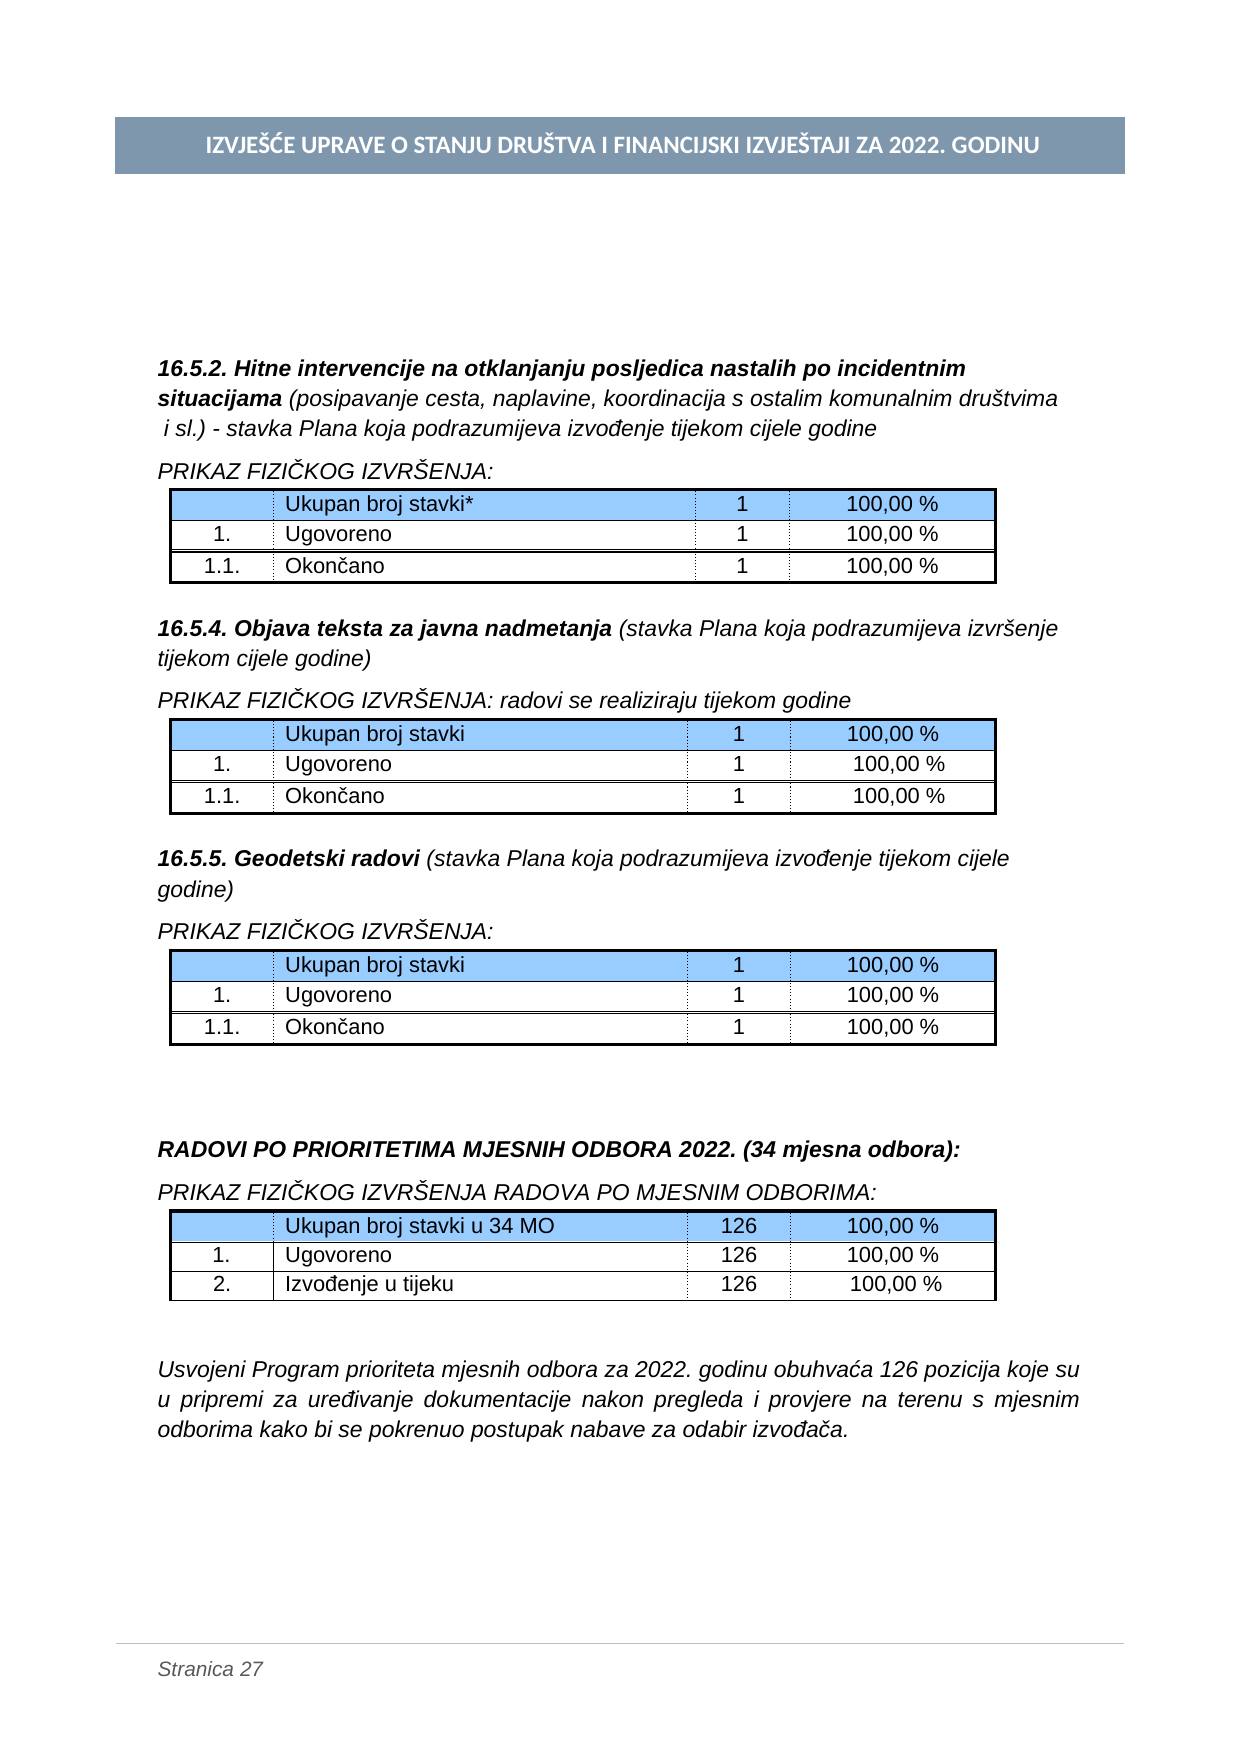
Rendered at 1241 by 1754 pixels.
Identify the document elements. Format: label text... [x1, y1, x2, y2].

table_cell 126 [687, 1272, 791, 1300]
text 16.5.2. Hitne intervencije na otklanjanju posljedica nastalih po incidentnim situacijama (posipavanje cesta, naplavine, koordinacija s ostalim komunalnim društvima [157, 355, 1083, 411]
table_header 100,00 % [791, 952, 994, 981]
table_cell 1.1. [172, 783, 274, 812]
text RADOVI PO PRIORITETIMA MJESNIH ODBORA 2022. (34 mjesna odbora): [157, 1136, 1083, 1163]
table_cell Okončano [274, 553, 695, 581]
table_cell Ugovoreno [274, 1243, 687, 1271]
table_cell 126 [687, 1243, 791, 1271]
table_cell 1 [695, 521, 789, 549]
table_cell 100,00 % [791, 783, 994, 812]
table_header 1 [687, 721, 791, 750]
table_header 100,00 % [789, 491, 994, 520]
table_header Ukupan broj stavki* [274, 491, 695, 520]
text PRIKAZ FIZIČKOG IZVRŠENJA: [157, 458, 1083, 484]
table_cell 1 [687, 783, 791, 812]
table_cell Izvođenje u tijeku [274, 1272, 687, 1300]
text 16.5.5. Geodetski radovi (stavka Plana koja podrazumijeva izvođenje tijekom cijele godine) [157, 845, 1083, 902]
text i sl.) - stavka Plana koja podrazumijeva izvođenje tijekom cijele godine [157, 415, 1083, 441]
text Usvojeni Program prioriteta mjesnih odbora za 2022. godinu obuhvaća 126 pozicija koje su u pripremi za uređivanje dokumentacije nakon pregleda i provjere na terenu s mjesnim odborima kako bi se pokrenuo postupak nabave za odabir izvođača. [157, 1356, 1083, 1442]
table_cell 100,00 % [791, 1272, 994, 1300]
table_cell 1 [695, 553, 789, 581]
table_cell 2. [172, 1272, 273, 1300]
table_header [172, 721, 274, 750]
table_cell 1. [172, 1243, 273, 1271]
text PRIKAZ FIZIČKOG IZVRŠENJA RADOVA PO MJESNIM ODBORIMA: [157, 1179, 1083, 1206]
table_header 1 [695, 491, 789, 520]
table_header Ukupan broj stavki [274, 721, 687, 750]
table_header [172, 1213, 274, 1241]
table_cell 1. [172, 521, 274, 549]
table_cell 100,00 % [791, 1243, 994, 1271]
table_header Ukupan broj stavki [274, 952, 687, 981]
table_cell Ugovoreno [274, 751, 687, 780]
table_cell 1. [172, 751, 274, 780]
table_cell Okončano [274, 783, 687, 812]
table_cell 1 [687, 1014, 791, 1043]
text 16.5.4. Objava teksta za javna nadmetanja (stavka Plana koja podrazumijeva izvršenje tijekom cijele godine) [157, 614, 1083, 671]
table_header 100,00 % [791, 1213, 994, 1241]
table_cell Ugovoreno [274, 521, 695, 549]
table_header [172, 491, 274, 520]
table_header 126 [687, 1213, 791, 1241]
table_cell 100,00 % [789, 521, 994, 549]
table_cell 100,00 % [791, 751, 994, 780]
table_cell 1 [687, 982, 791, 1011]
table_cell 1. [172, 982, 274, 1011]
table_cell 100,00 % [791, 982, 994, 1011]
text PRIKAZ FIZIČKOG IZVRŠENJA: radovi se realiziraju tijekom godine [157, 687, 1083, 714]
table_header Ukupan broj stavki u 34 MO [274, 1213, 687, 1241]
table_header 1 [687, 952, 791, 981]
text PRIKAZ FIZIČKOG IZVRŠENJA: [157, 918, 1083, 944]
table_cell 1 [687, 751, 791, 780]
table_cell 100,00 % [789, 553, 994, 581]
table_header 100,00 % [791, 721, 994, 750]
table_cell 1.1. [172, 1014, 274, 1043]
table_cell 100,00 % [791, 1014, 994, 1043]
table_cell Ugovoreno [274, 982, 687, 1011]
table_cell 1.1. [172, 553, 274, 581]
table_cell Okončano [274, 1014, 687, 1043]
table_header [172, 952, 274, 981]
